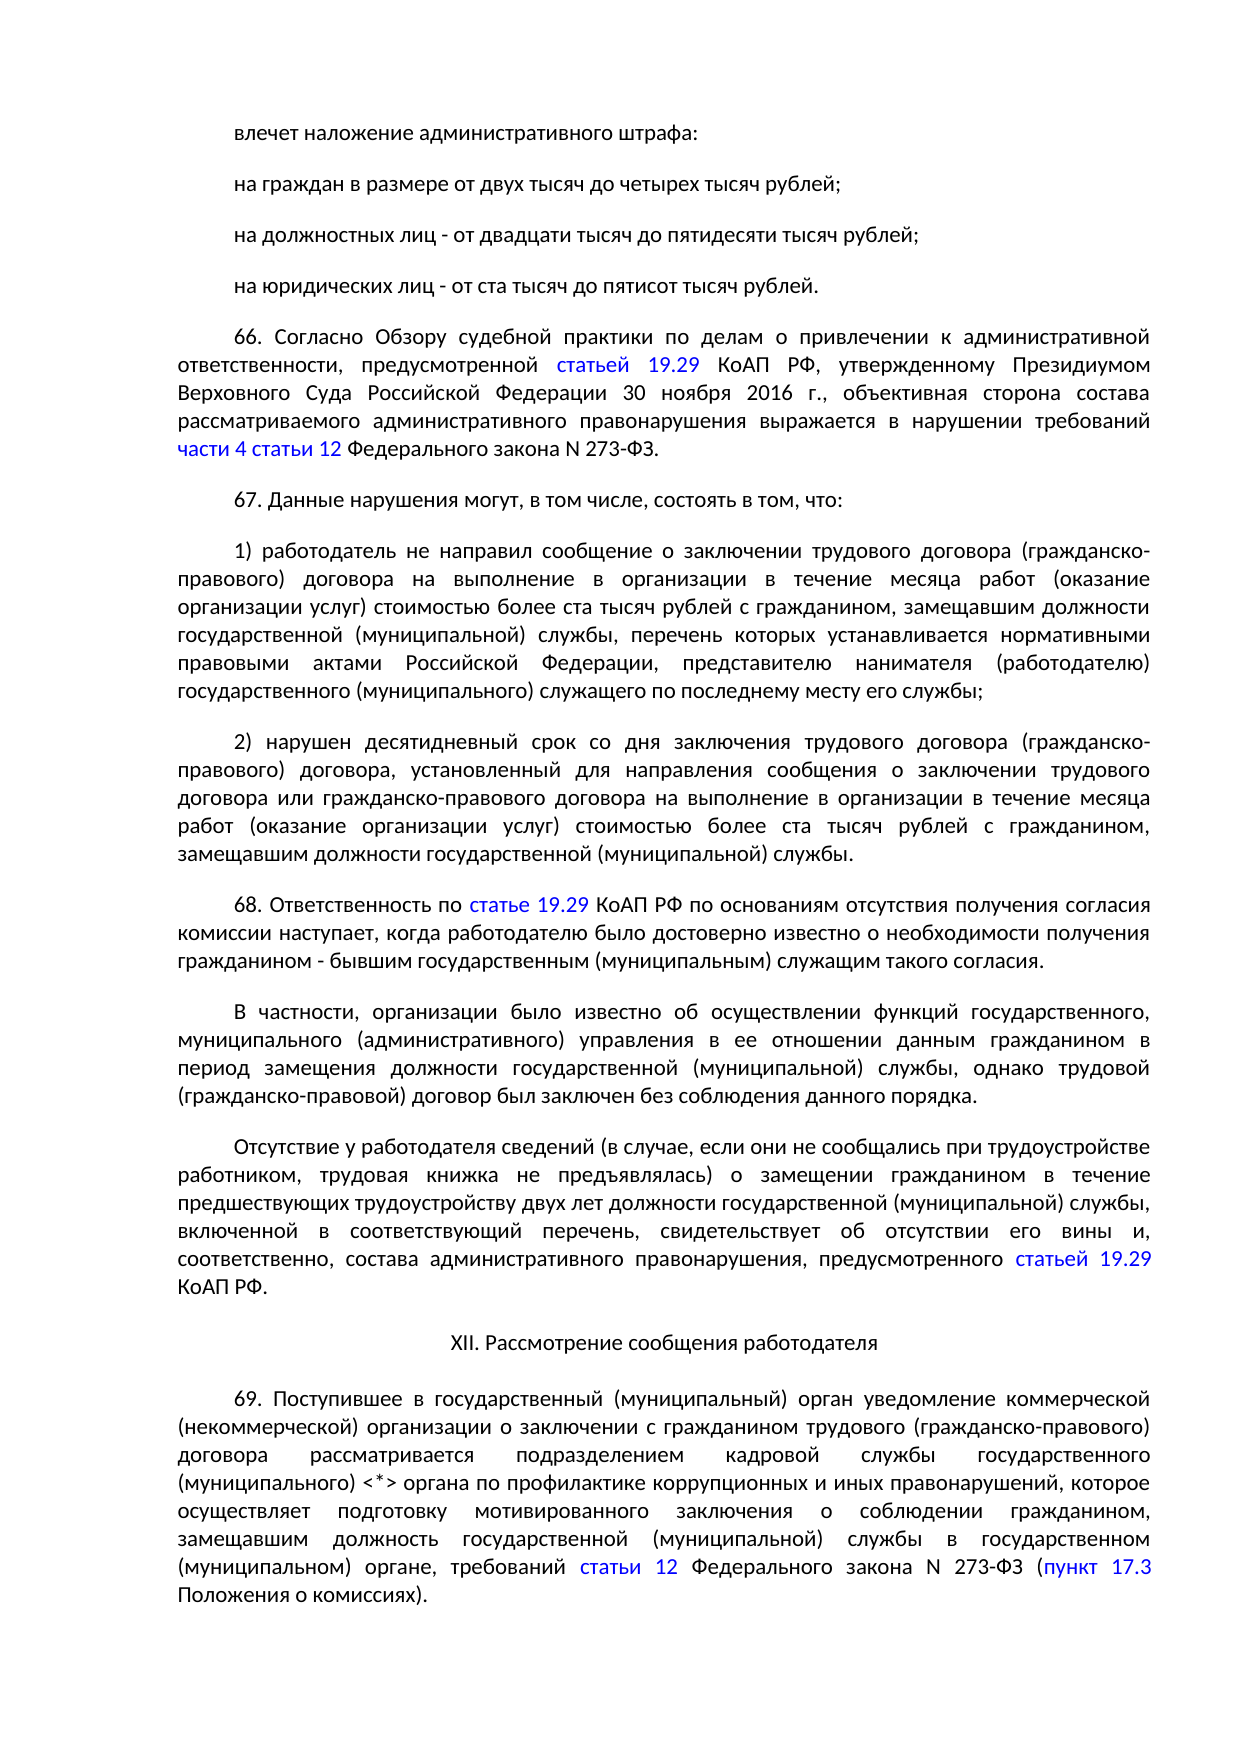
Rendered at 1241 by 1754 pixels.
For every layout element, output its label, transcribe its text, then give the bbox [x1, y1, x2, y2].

text на должностных лиц - от двадцати тысяч до пятидесяти тысяч рублей; [177, 220, 1152, 248]
text 69. Поступившее в государственный (муниципальный) орган уведомление коммерческой (некоммерческой) организации о заключении с гражданином трудового (гражданско-правового) договора рассматривается подразделением кадровой службы государственного (муниципального) <*> органа по профилактике коррупционных и иных правонарушений, которое осуществляет подготовку мотивированного заключения о соблюдении гражданином, замещавшим должность государственной (муниципальной) службы в государственном (муниципальном) органе, требований статьи 12 Федерального закона N 273-ФЗ (пункт 17.3 Положения о комиссиях). [177, 1384, 1152, 1608]
text 67. Данные нарушения могут, в том числе, состоять в том, что: [177, 485, 1152, 513]
text XII. Рассмотрение сообщения работодателя [177, 1328, 1152, 1356]
text на граждан в размере от двух тысяч до четырех тысяч рублей; [177, 169, 1152, 197]
text 1) работодатель не направил сообщение о заключении трудового договора (гражданско-правового) договора на выполнение в организации в течение месяца работ (оказание организации услуг) стоимостью более ста тысяч рублей с гражданином, замещавшим должности государственной (муниципальной) службы, перечень которых устанавливается нормативными правовыми актами Российской Федерации, представителю нанимателя (работодателю) государственного (муниципального) служащего по последнему месту его службы; [177, 536, 1152, 704]
text влечет наложение административного штрафа: [177, 118, 1152, 146]
text 2) нарушен десятидневный срок со дня заключения трудового договора (гражданско-правового) договора, установленный для направления сообщения о заключении трудового договора или гражданско-правового договора на выполнение в организации в течение месяца работ (оказание организации услуг) стоимостью более ста тысяч рублей с гражданином, замещавшим должности государственной (муниципальной) службы. [177, 727, 1152, 867]
text на юридических лиц - от ста тысяч до пятисот тысяч рублей. [177, 271, 1152, 299]
text В частности, организации было известно об осуществлении функций государственного, муниципального (административного) управления в ее отношении данным гражданином в период замещения должности государственной (муниципальной) службы, однако трудовой (гражданско-правовой) договор был заключен без соблюдения данного порядка. [177, 997, 1152, 1109]
text Отсутствие у работодателя сведений (в случае, если они не сообщались при трудоустройстве работником, трудовая книжка не предъявлялась) о замещении гражданином в течение предшествующих трудоустройству двух лет должности государственной (муниципальной) службы, включенной в соответствующий перечень, свидетельствует об отсутствии его вины и, соответственно, состава административного правонарушения, предусмотренного статьей 19.29 КоАП РФ. [177, 1132, 1152, 1300]
text 68. Ответственность по статье 19.29 КоАП РФ по основаниям отсутствия получения согласия комиссии наступает, когда работодателю было достоверно известно о необходимости получения гражданином - бывшим государственным (муниципальным) служащим такого согласия. [177, 890, 1152, 974]
text 66. Согласно Обзору судебной практики по делам о привлечении к административной ответственности, предусмотренной статьей 19.29 КоАП РФ, утвержденному Президиумом Верховного Суда Российской Федерации 30 ноября 2016 г., объективная сторона состава рассматриваемого административного правонарушения выражается в нарушении требований части 4 статьи 12 Федерального закона N 273-ФЗ. [177, 322, 1152, 462]
